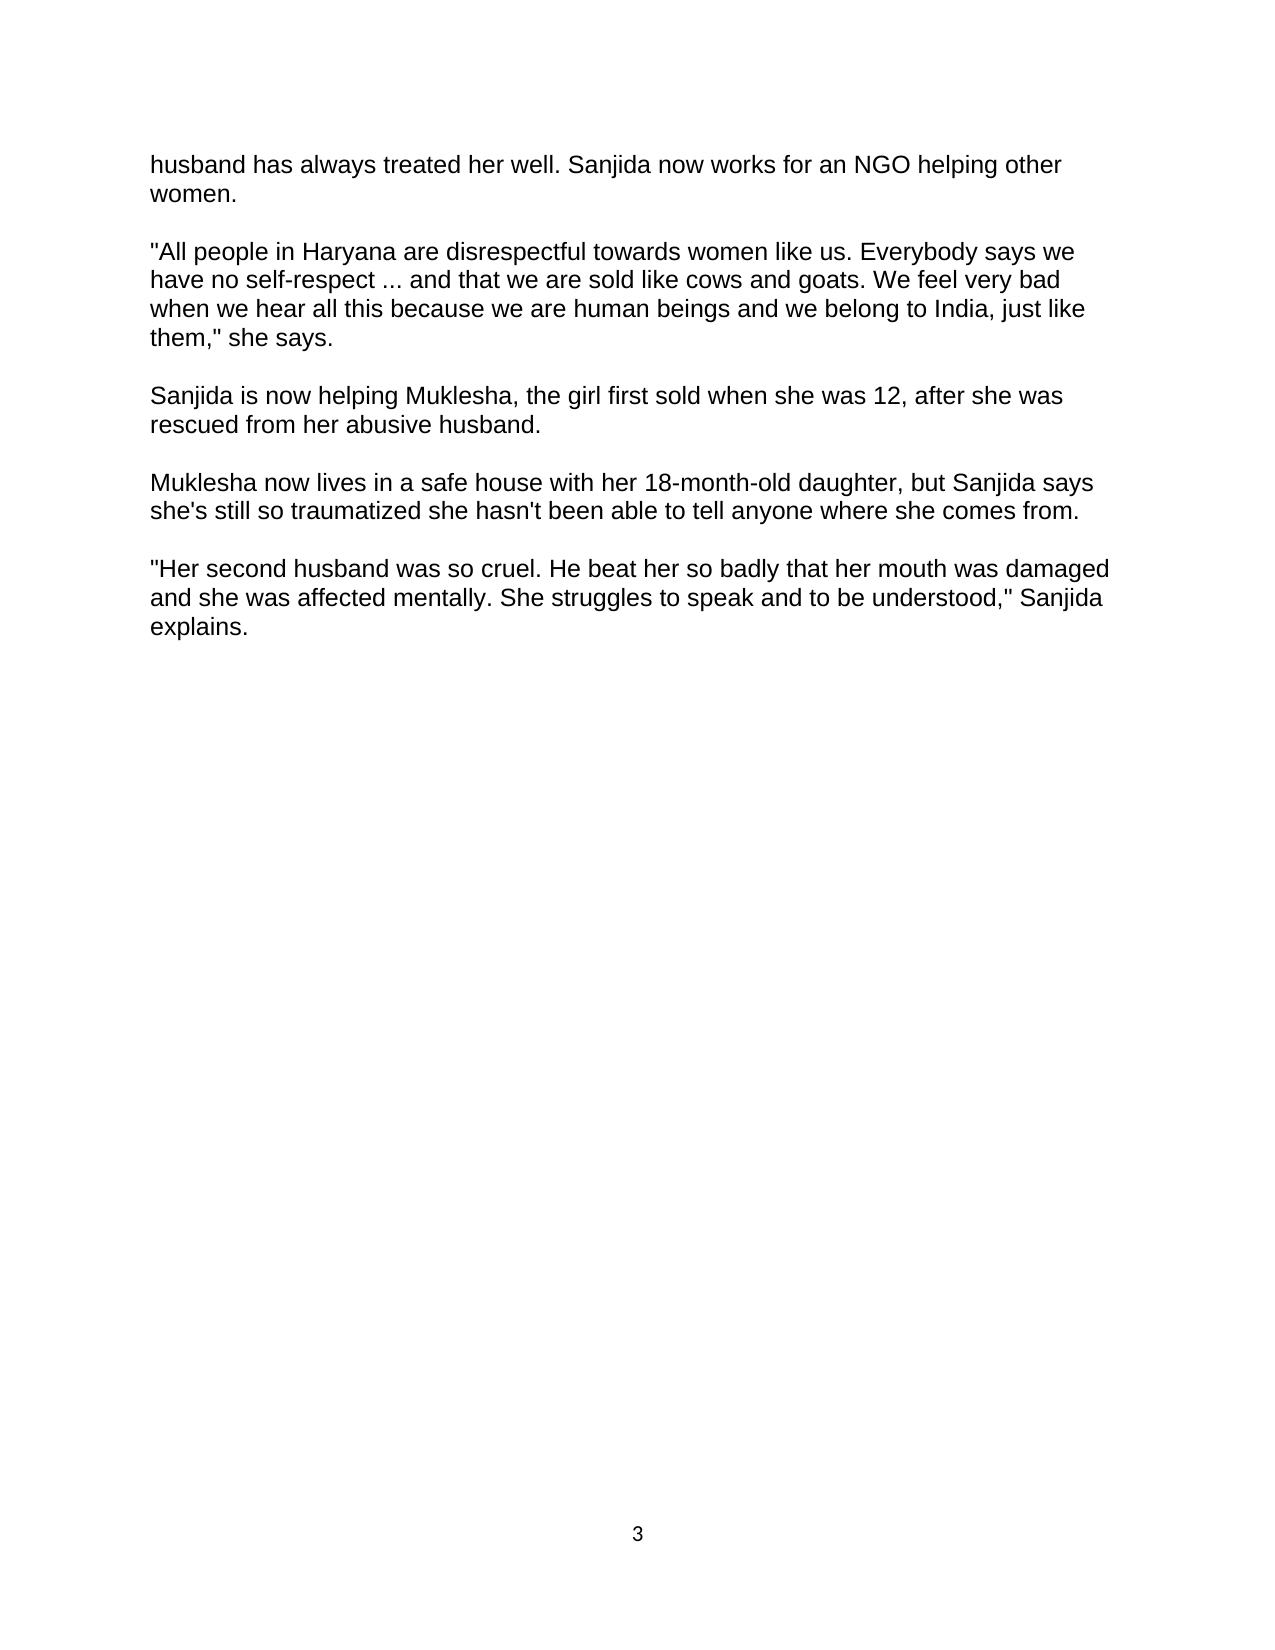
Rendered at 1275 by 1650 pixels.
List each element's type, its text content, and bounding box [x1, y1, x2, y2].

text Sanjida is now helping Muklesha, the girl first sold when she was 12, after she was rescued from her abusive husband. [150, 381, 1125, 438]
text "Her second husband was so cruel. He beat her so badly that her mouth was damaged and she was affected mentally. She struggles to speak and to be understood," Sanjida explains. [150, 554, 1125, 640]
text Muklesha now lives in a safe house with her 18-month-old daughter, but Sanjida says she's still so traumatized she hasn't been able to tell anyone where she comes from. [150, 467, 1125, 525]
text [150, 150, 1125, 207]
text "All people in Haryana are disrespectful towards women like us. Everybody says we have no self-respect ... and that we are sold like cows and goats. We feel very bad when we hear all this because we are human beings and we belong to India, just like them," she says. [150, 237, 1125, 352]
